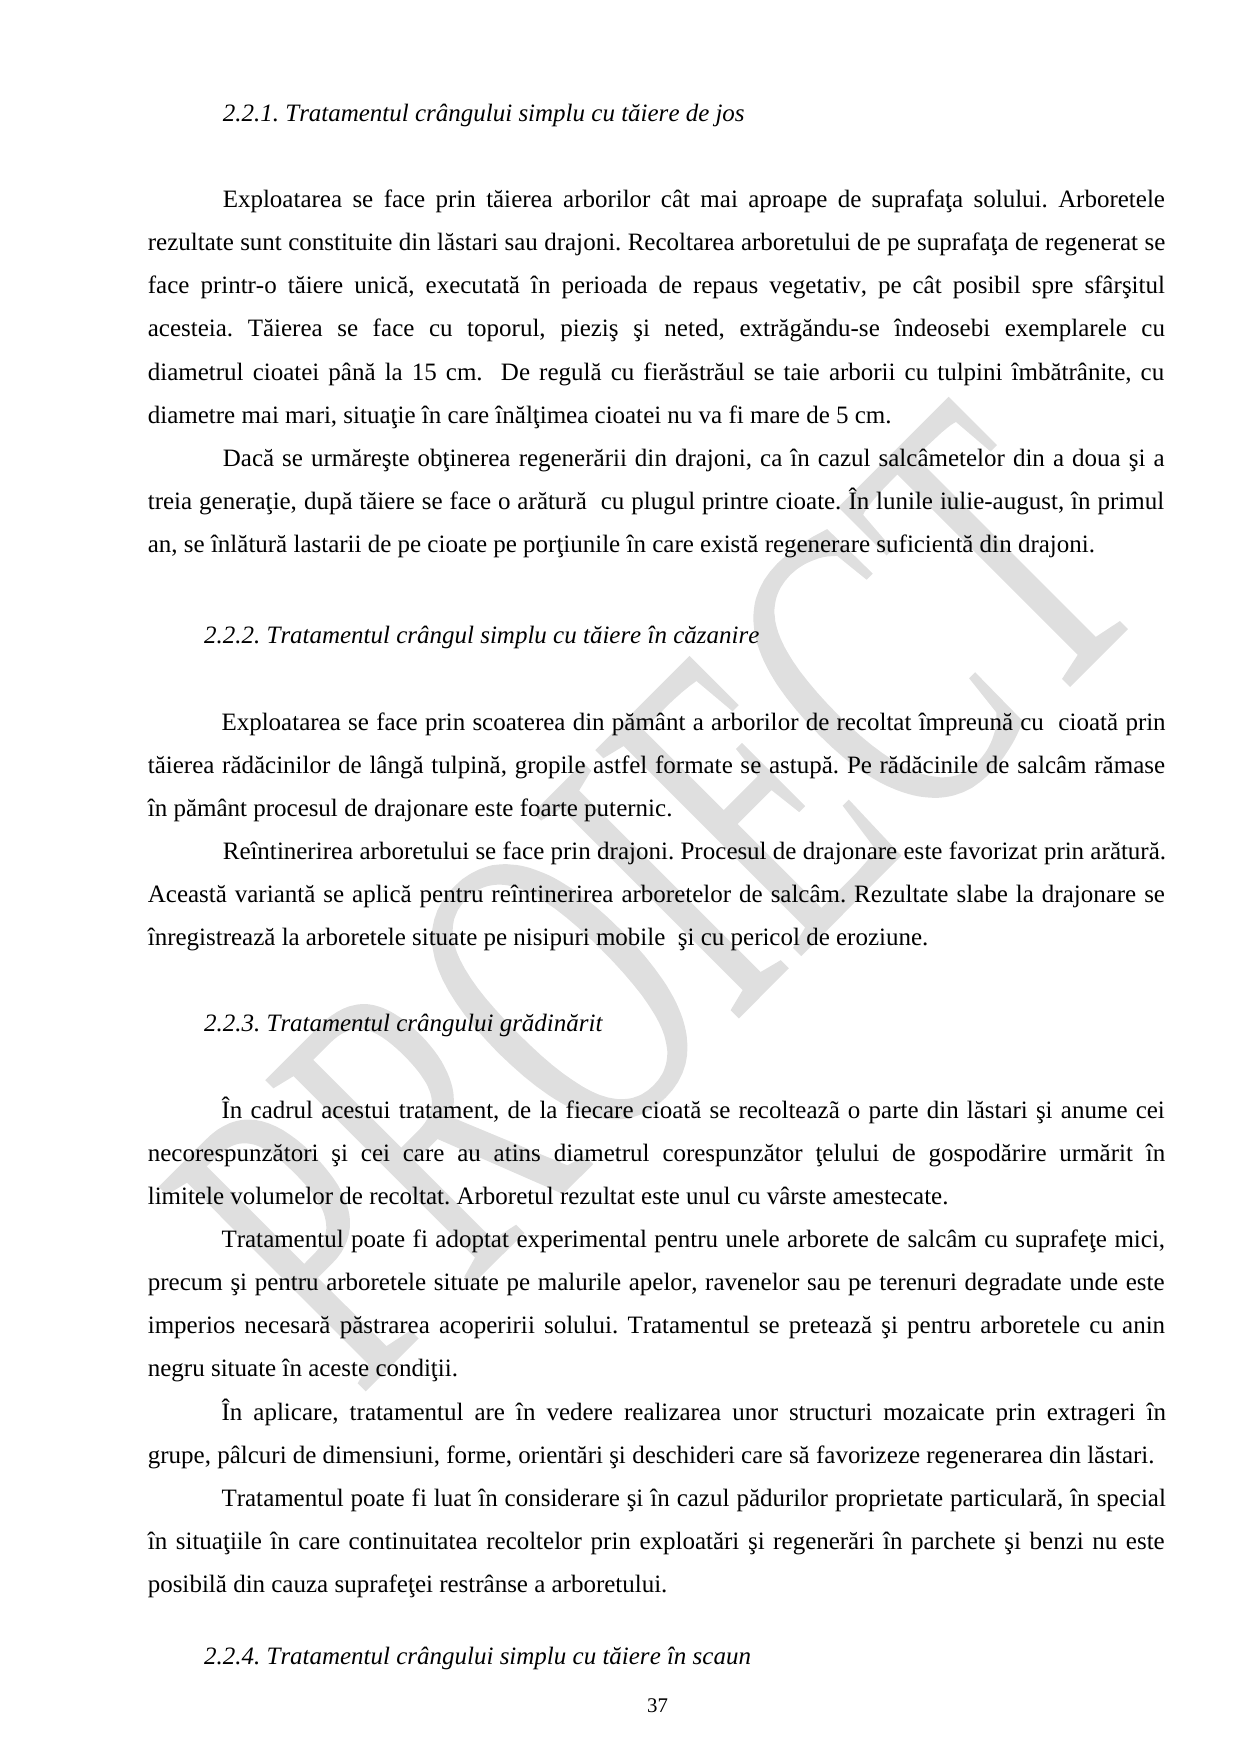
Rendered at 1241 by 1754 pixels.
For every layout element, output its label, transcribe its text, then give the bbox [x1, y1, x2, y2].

text 2.2.2. Tratamentul crângul simplu cu tăiere în căzanire [148, 620, 1167, 649]
subtitle 2.2.1. Tratamentul crângului simplu cu tăiere de jos [148, 98, 1167, 127]
subtitle Exploatarea se face prin scoaterea din pământ a arborilor de recoltat împreună cu cioată prin tăierea rădăcinilor de lângă tulpină, gropile astfel formate se astupă. Pe rădăcinile de salcâm rămase în pământ procesul de drajonare este foarte puternic. [148, 707, 1167, 822]
subtitle Exploatarea se face prin tăierea arborilor cât mai aproape de suprafaţa solului. Arboretele rezultate sunt constituite din lăstari sau drajoni. Recoltarea arboretului de pe suprafaţa de regenerat se face printr-o tăiere unică, executată în perioada de repaus vegetativ, pe cât posibil spre sfârşitul acesteia. Tăierea se face cu toporul, pieziş şi neted, extrăgăndu-se îndeosebi exemplarele cu diametrul cioatei până la 15 cm. De regulă cu fierăstrăul se taie arborii cu tulpini îmbătrânite, cu diametre mai mari, situaţie în care înălţimea cioatei nu va fi mare de 5 cm. [148, 184, 1167, 428]
subtitle Reîntinerirea arboretului se face prin drajoni. Procesul de drajonare este favorizat prin arătură. Această variantă se aplică pentru reîntinerirea arboretelor de salcâm. Rezultate slabe la drajonare se înregistrează la arboretele situate pe nisipuri mobile şi cu pericol de eroziune. [148, 836, 1167, 951]
text 2.2.4. Tratamentul crângului simplu cu tăiere în scaun [148, 1641, 1167, 1670]
text În aplicare, tratamentul are în vedere realizarea unor structuri mozaicate prin extrageri în grupe, pâlcuri de dimensiuni, forme, orientări şi deschideri care să favorizeze regenerarea din lăstari. [148, 1397, 1167, 1468]
text În cadrul acestui tratament, de la fiecare cioată se recolteazã o parte din lăstari şi anume cei necorespunzători şi cei care au atins diametrul corespunzător ţelului de gospodărire urmărit în limitele volumelor de recoltat. Arboretul rezultat este unul cu vârste amestecate. [148, 1095, 1167, 1210]
subtitle Tratamentul poate fi luat în considerare şi în cazul pădurilor proprietate particulară, în special în situaţiile în care continuitatea recoltelor prin exploatări şi regenerări în parchete şi benzi nu este posibilă din cauza suprafeţei restrânse a arboretului. [148, 1483, 1167, 1598]
subtitle Dacă se urmăreşte obţinerea regenerării din drajoni, ca în cazul salcâmetelor din a doua şi a treia generaţie, după tăiere se face o arătură cu plugul printre cioate. În lunile iulie-august, în primul an, se înlătură lastarii de pe cioate pe porţiunile în care există regenerare suficientă din drajoni. [148, 443, 1167, 558]
text 2.2.3. Tratamentul crângului grădinărit [148, 1008, 1167, 1037]
text Tratamentul poate fi adoptat experimental pentru unele arborete de salcâm cu suprafeţe mici, precum şi pentru arboretele situate pe malurile apelor, ravenelor sau pe terenuri degradate unde este imperios necesară păstrarea acoperirii solului. Tratamentul se pretează şi pentru arboretele cu anin negru situate în aceste condiţii. [148, 1224, 1167, 1382]
